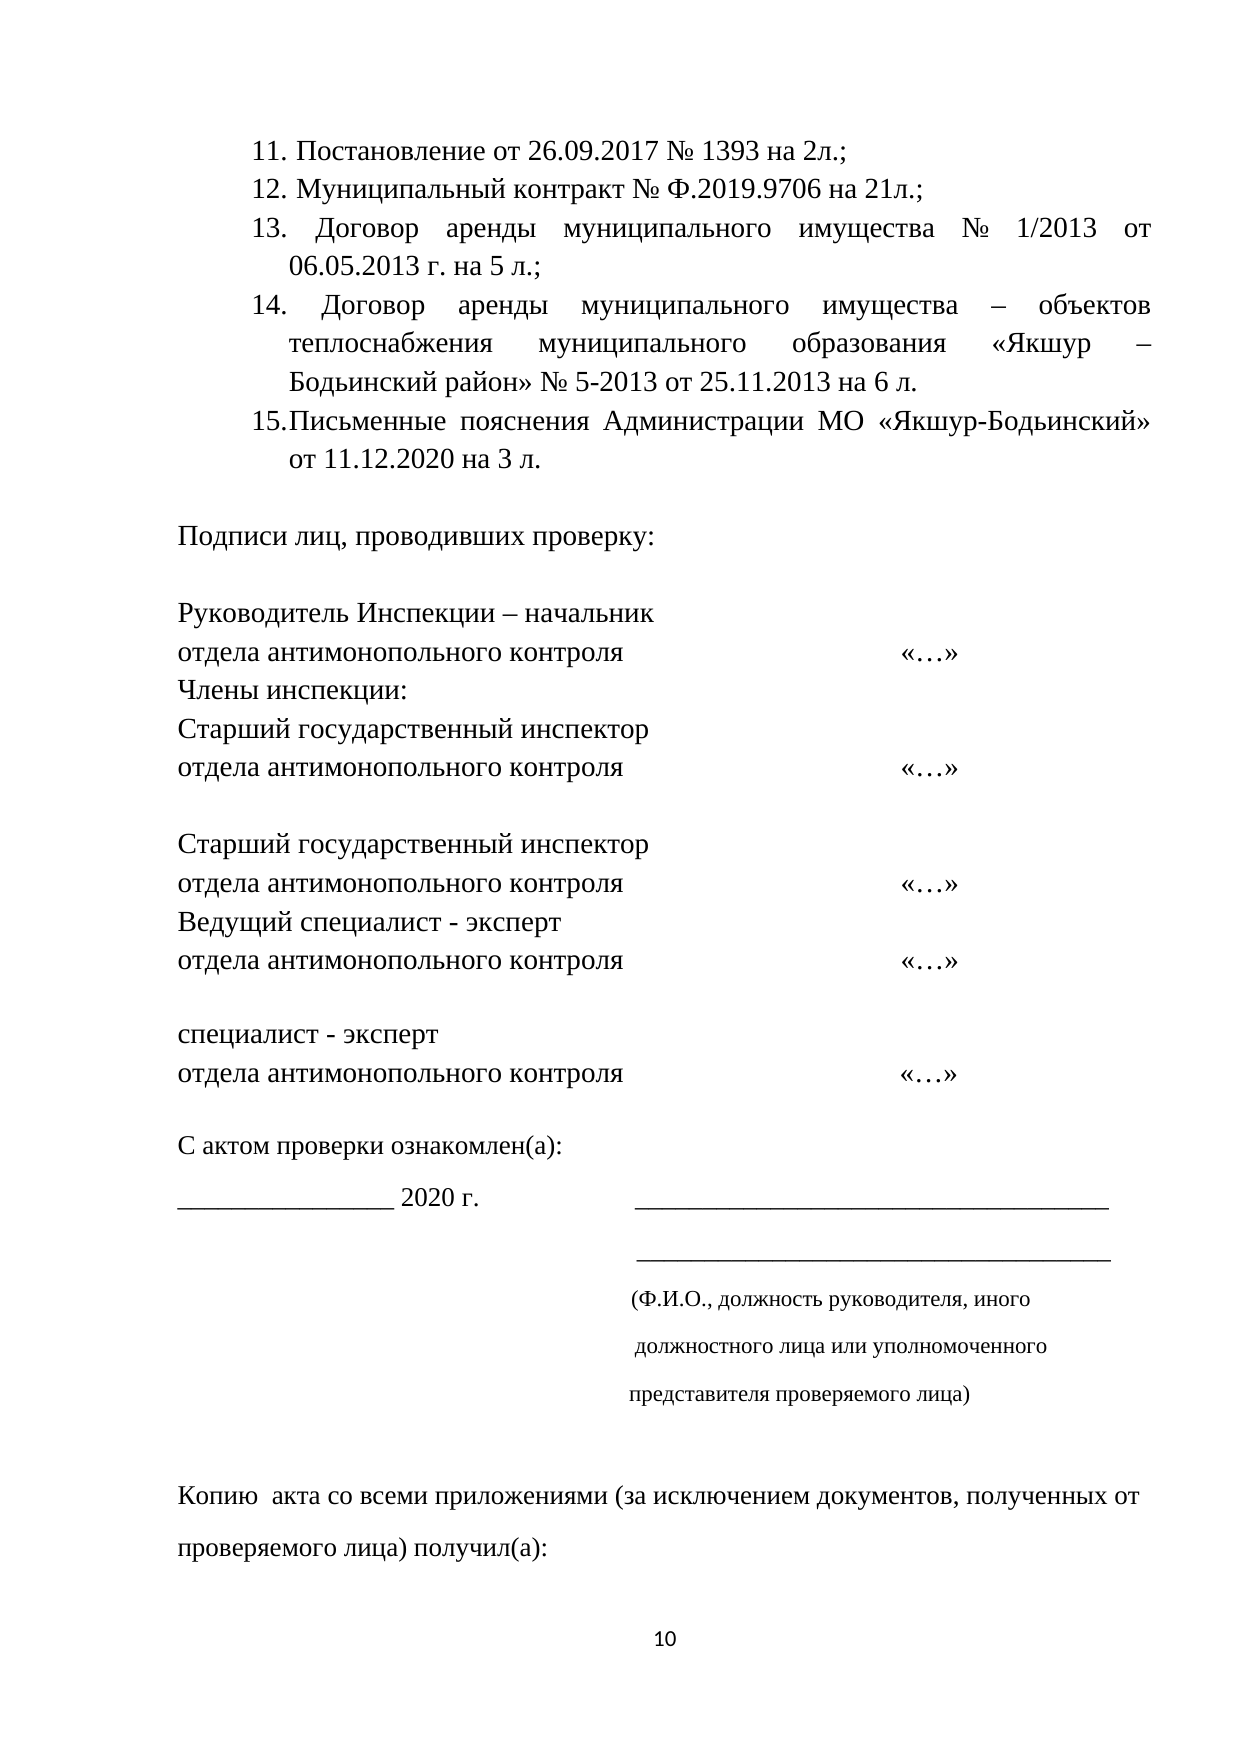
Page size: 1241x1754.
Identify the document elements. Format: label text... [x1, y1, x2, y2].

text ___________________________________ [177, 1233, 1152, 1264]
text представителя проверяемого лица) [177, 1380, 1152, 1406]
text Старший государственный инспектор [177, 827, 1152, 860]
text Старший государственный инспектор [177, 711, 1152, 744]
text проверяемого лица) получил(а): [177, 1531, 1152, 1562]
text Подписи лиц, проводивших проверку: [177, 518, 1152, 552]
text должностного лица или уполномоченного [177, 1332, 1152, 1359]
list Договор аренды муниципального имущества – объектов теплоснабжения муниципального образования «Якшур – Бодьинский район» № 5-2013 от 25.11.2013 на 6 л. [251, 287, 1152, 398]
text Ведущий специалист - эксперт [177, 904, 1152, 937]
text отдела антимонопольного контроля «…» [177, 749, 1152, 783]
text Члены инспекции: [177, 672, 1152, 706]
list Договор аренды муниципального имущества № 1/2013 от 06.05.2013 г. на 5 л.; [251, 210, 1152, 282]
list Постановление от 26.09.2017 № 1393 на 2л.; [251, 133, 1152, 166]
text С актом проверки ознакомлен(а): [177, 1129, 1152, 1161]
text ________________ 2020 г. ___________________________________ [177, 1181, 1152, 1212]
list Муниципальный контракт № Ф.2019.9706 на 21л.; [251, 171, 1152, 205]
text (Ф.И.О., должность руководителя, иного [177, 1285, 1152, 1312]
text отдела антимонопольного контроля «…» [177, 1055, 1152, 1089]
text Руководитель Инспекции – начальник [177, 595, 1152, 629]
text отдела антимонопольного контроля «…» [177, 865, 1152, 899]
text специалист - эксперт [177, 1017, 1152, 1050]
text отдела антимонопольного контроля «…» [177, 942, 1152, 976]
list Письменные пояснения Администрации МО «Якшур-Бодьинский» от 11.12.2020 на 3 л. [251, 403, 1152, 475]
text отдела антимонопольного контроля «…» [177, 634, 1152, 667]
text Копию акта со всеми приложениями (за исключением документов, полученных от [177, 1479, 1152, 1510]
